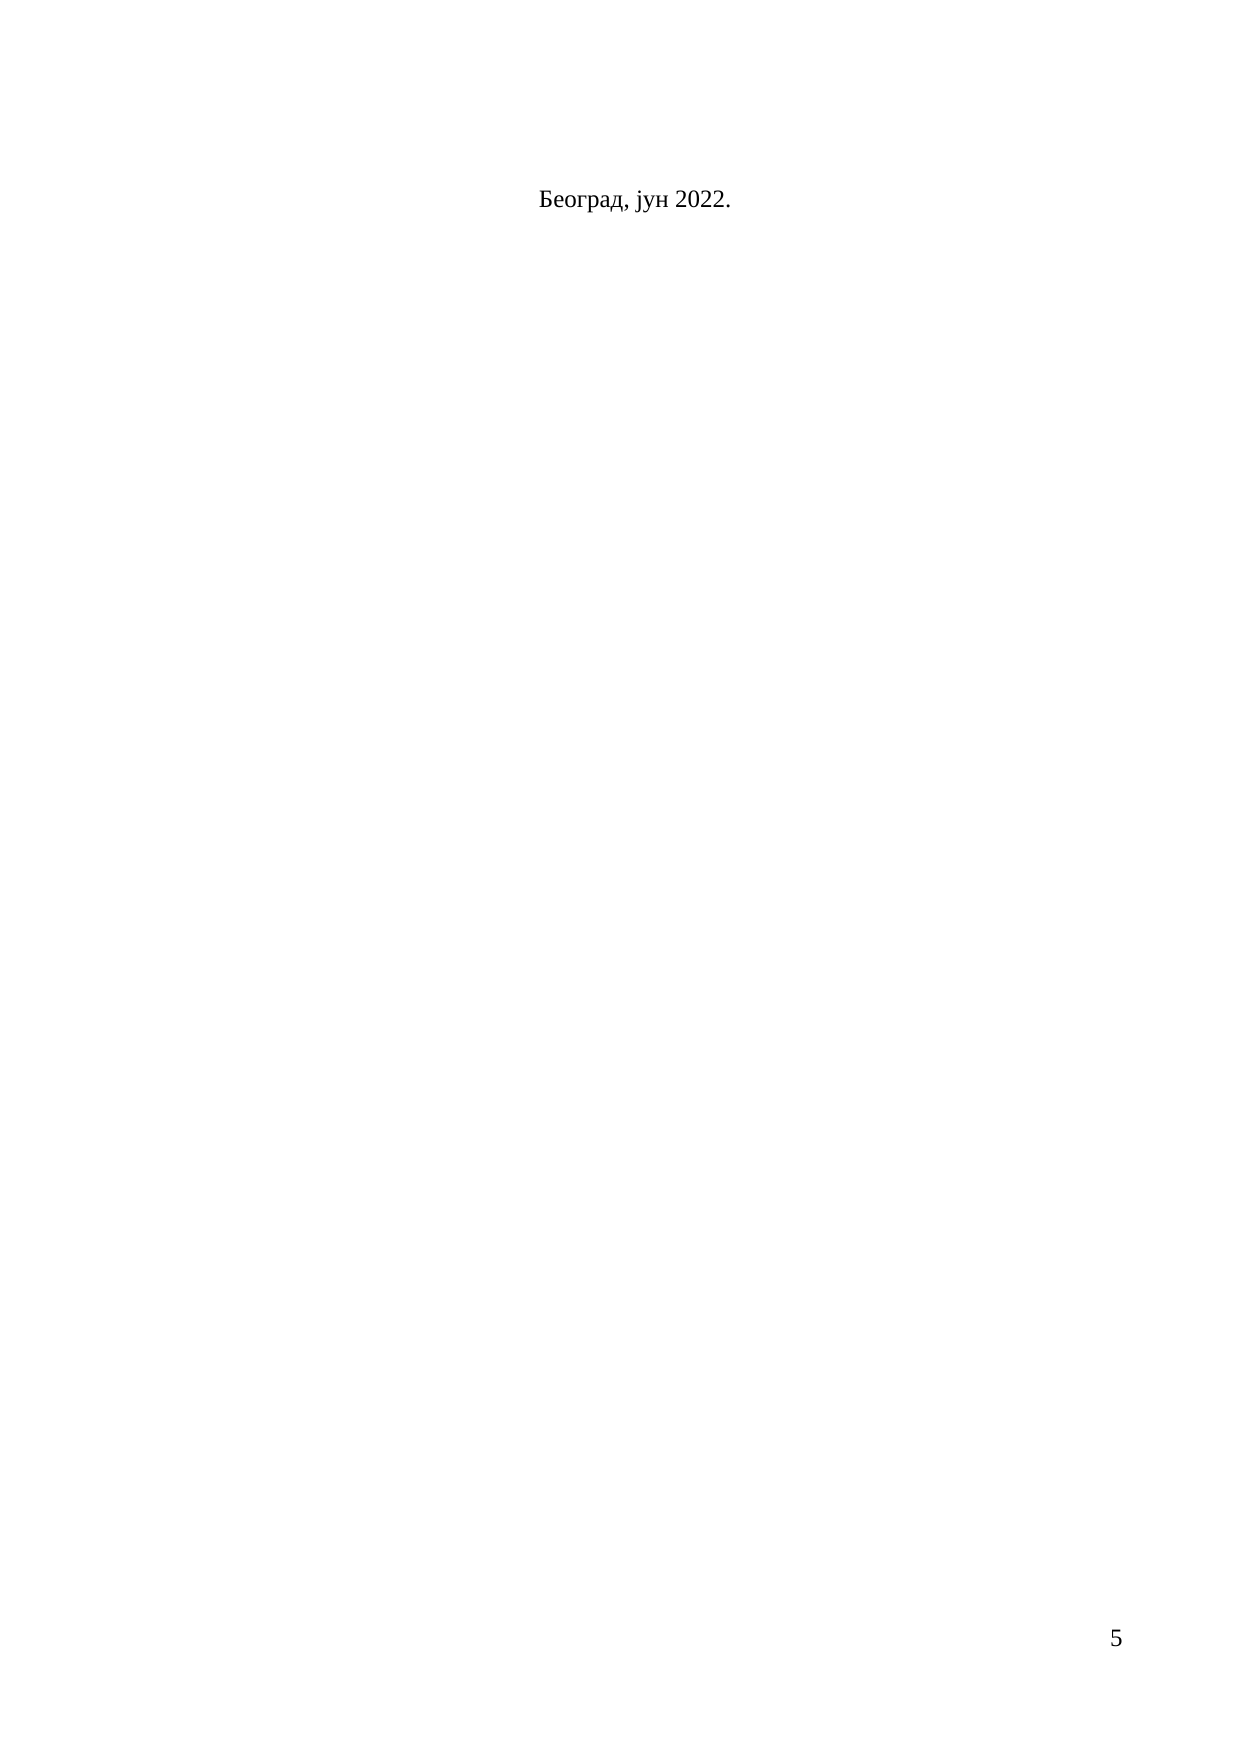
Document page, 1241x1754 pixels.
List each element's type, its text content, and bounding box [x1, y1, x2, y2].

text Београд, јун 2022. [148, 118, 1122, 213]
